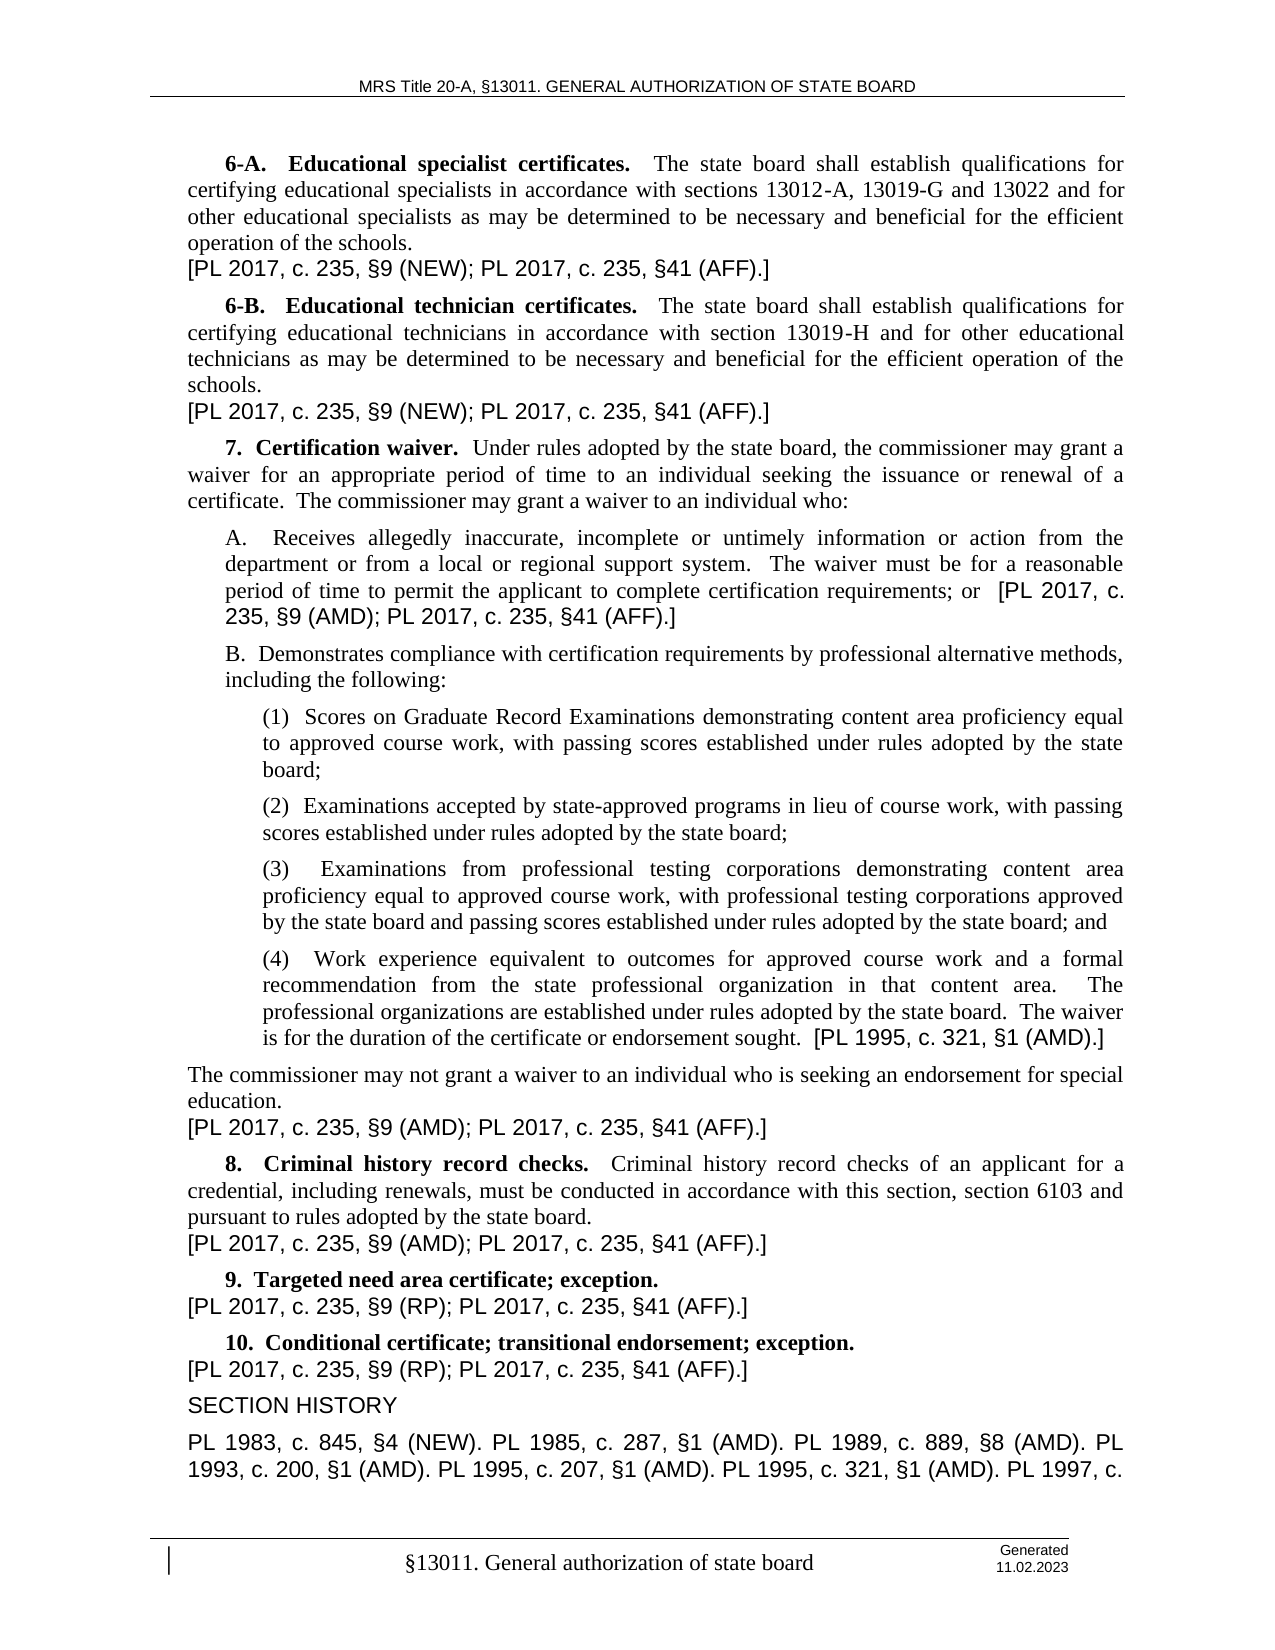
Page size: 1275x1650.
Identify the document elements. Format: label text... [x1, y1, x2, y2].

text 9. Targeted need area certificate; exception. [187, 1266, 1125, 1293]
text [PL 2017, c. 235, §9 (NEW); PL 2017, c. 235, §41 (AFF).] [187, 255, 1125, 282]
text (4) Work experience equivalent to outcomes for approved course work and a formal recommendation from the state professional organization in that content area. The professional organizations are established under rules adopted by the state board. The waiver is for the duration of the certificate or endorsement sought. [PL 1995, c. 321, §1 (AMD).] [262, 945, 1125, 1051]
text A. Receives allegedly inaccurate, incomplete or untimely information or action from the department or from a local or regional support system. The waiver must be for a reasonable period of time to permit the applicant to complete certification requirements; or [PL 2017, c. 235, §9 (AMD); PL 2017, c. 235, §41 (AFF).] [225, 524, 1125, 629]
text (3) Examinations from professional testing corporations demonstrating content area proficiency equal to approved course work, with professional testing corporations approved by the state board and passing scores established under rules adopted by the state board; and [262, 856, 1125, 934]
text 6-A. Educational specialist certificates. The state board shall establish qualifications for certifying educational specialists in accordance with sections 13012‑A, 13019‑G and 13022 and for other educational specialists as may be determined to be necessary and beneficial for the efficient operation of the schools. [187, 150, 1125, 255]
text [PL 2017, c. 235, §9 (NEW); PL 2017, c. 235, §41 (AFF).] [187, 398, 1125, 424]
text [PL 2017, c. 235, §9 (RP); PL 2017, c. 235, §41 (AFF).] [187, 1356, 1125, 1382]
text (1) Scores on Graduate Record Examinations demonstrating content area proficiency equal to approved course work, with passing scores established under rules adopted by the state board; [262, 703, 1125, 782]
text (2) Examinations accepted by state-approved programs in lieu of course work, with passing scores established under rules adopted by the state board; [262, 792, 1125, 845]
text The commissioner may not grant a waiver to an individual who is seeking an endorsement for special education. [187, 1061, 1125, 1114]
text 7. Certification waiver. Under rules adopted by the state board, the commissioner may grant a waiver for an appropriate period of time to an individual seeking the issuance or renewal of a certificate. The commissioner may grant a waiver to an individual who: [187, 434, 1125, 513]
text SECTION HISTORY [187, 1392, 1125, 1419]
text 6-B. Educational technician certificates. The state board shall establish qualifications for certifying educational technicians in accordance with section 13019‑H and for other educational technicians as may be determined to be necessary and beneficial for the efficient operation of the schools. [187, 292, 1125, 398]
text 10. Conditional certificate; transitional endorsement; exception. [187, 1329, 1125, 1356]
text B. Demonstrates compliance with certification requirements by professional alternative methods, including the following: [225, 640, 1125, 692]
text [PL 2017, c. 235, §9 (AMD); PL 2017, c. 235, §41 (AFF).] [187, 1114, 1125, 1140]
text [PL 2017, c. 235, §9 (AMD); PL 2017, c. 235, §41 (AFF).] [187, 1229, 1125, 1256]
text [PL 2017, c. 235, §9 (RP); PL 2017, c. 235, §41 (AFF).] [187, 1293, 1125, 1319]
text 8. Criminal history record checks. Criminal history record checks of an applicant for a credential, including renewals, must be conducted in accordance with this section, section 6103 and pursuant to rules adopted by the state board. [187, 1150, 1125, 1229]
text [187, 1429, 1125, 1482]
